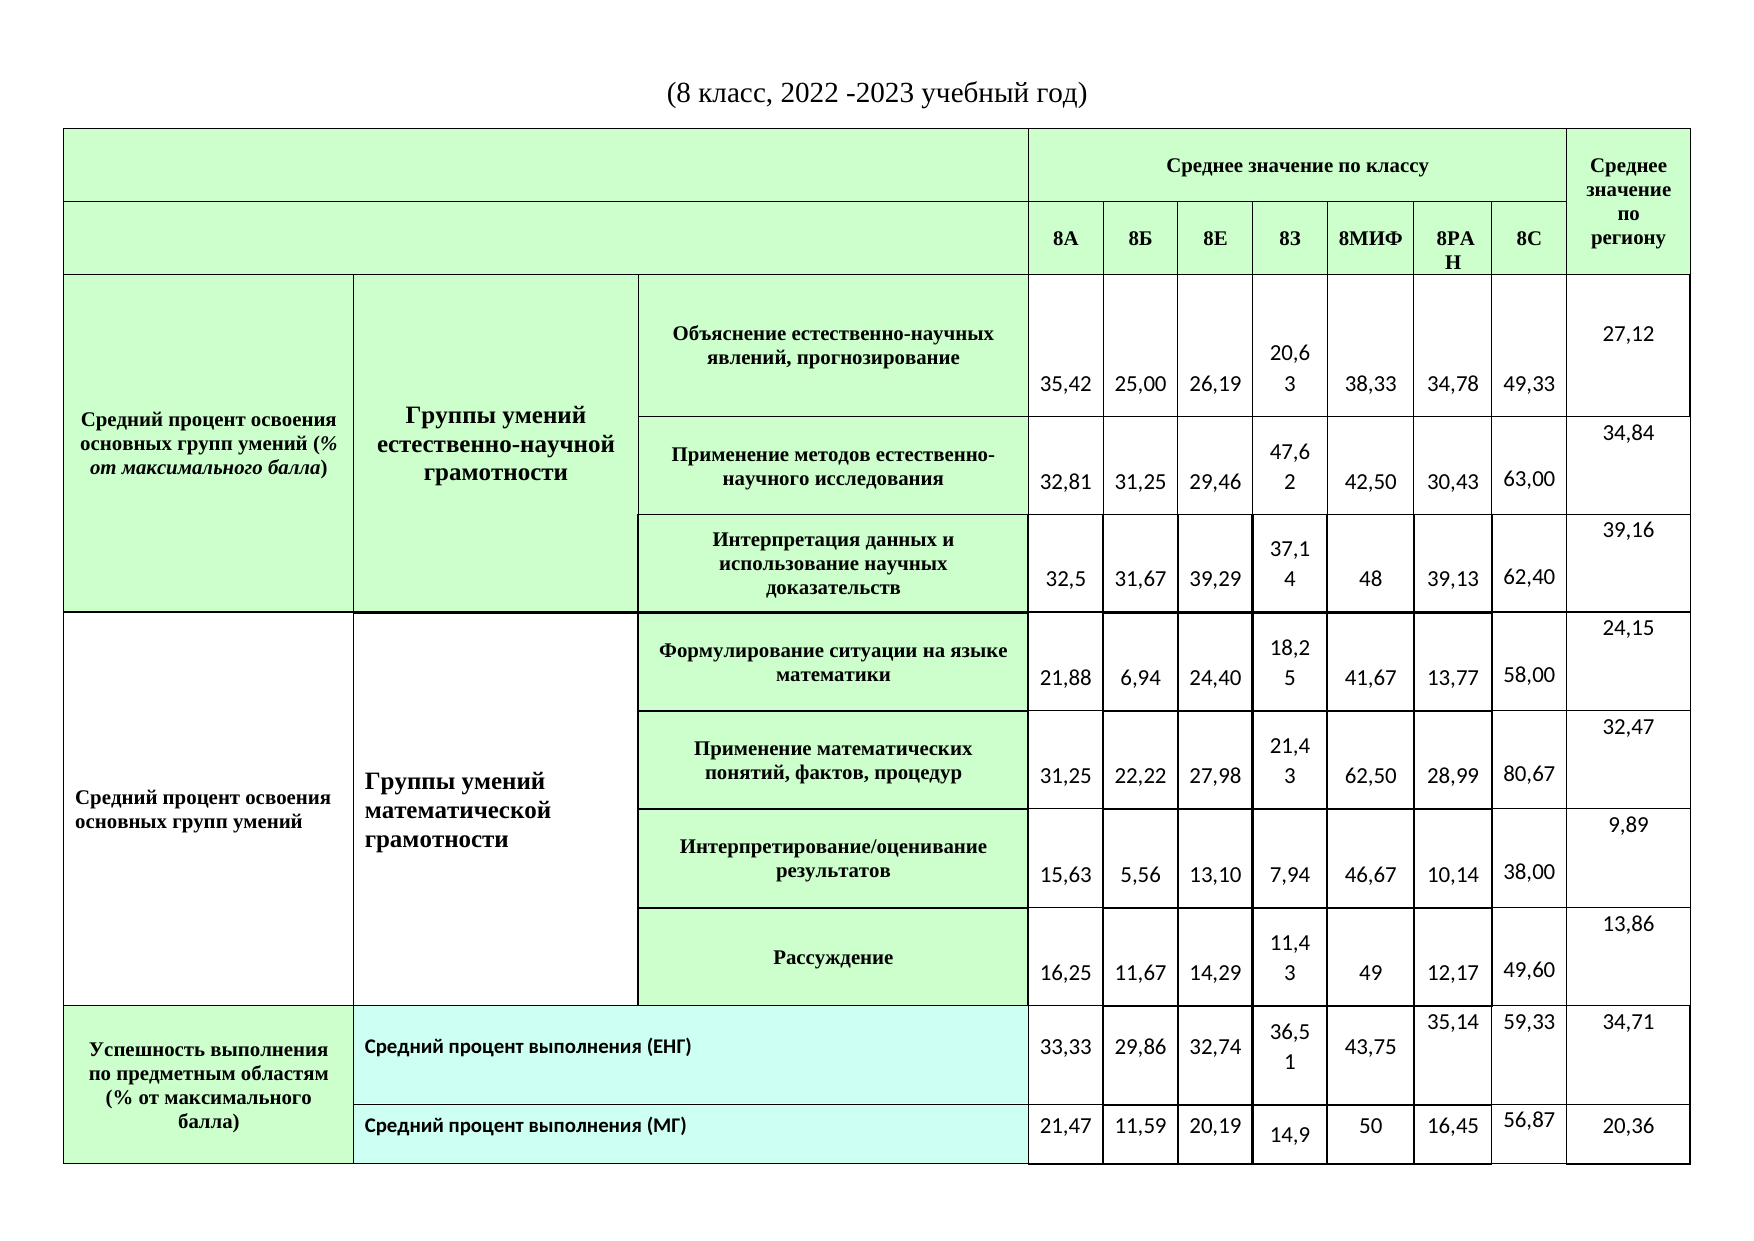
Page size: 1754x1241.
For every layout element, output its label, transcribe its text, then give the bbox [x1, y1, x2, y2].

table_cell 38,33 [1328, 275, 1413, 416]
table_cell 20,36 [1567, 1105, 1689, 1163]
table_cell 24,15 [1567, 613, 1690, 710]
table_cell Формулирование ситуации на языке математики [639, 614, 1027, 710]
table_cell 42,50 [1328, 417, 1413, 514]
table_cell 33,33 [1029, 1006, 1102, 1103]
table_cell 20,63 [1253, 275, 1327, 416]
text (8 класс, 2022 -2023 учебный год) [75, 75, 1679, 108]
table_cell 38,00 [1493, 809, 1566, 907]
table_cell 41,67 [1328, 614, 1413, 710]
table_cell 13,77 [1415, 614, 1491, 710]
table_cell 8З [1253, 202, 1327, 274]
table_cell 29,86 [1104, 1007, 1177, 1103]
table_cell 8РАН [1414, 202, 1491, 274]
table_cell 15,63 [1029, 809, 1102, 907]
table_cell 35,14 [1415, 1007, 1491, 1103]
table_cell 49,33 [1492, 275, 1566, 416]
table_cell 26,19 [1178, 275, 1252, 416]
table_cell 32,81 [1029, 417, 1103, 514]
table_cell 12,17 [1415, 909, 1491, 1005]
table_cell 48 [1328, 515, 1413, 611]
table_header Среднее значение по региону [1567, 129, 1690, 274]
table_cell Средний процент освоения основных групп умений [64, 613, 353, 1005]
table_cell 31,25 [1029, 711, 1102, 808]
table_cell Применение математических понятий, фактов, процедур [639, 712, 1027, 808]
table_cell 39,13 [1415, 515, 1491, 611]
table_cell Средний процент выполнения (ЕНГ) [354, 1006, 1028, 1103]
table_cell 58,00 [1493, 613, 1566, 710]
table_cell Группы умений естественно-научной грамотности [354, 275, 638, 611]
table_cell [64, 202, 1028, 274]
table_cell 10,14 [1415, 810, 1491, 907]
table_cell 16,25 [1029, 908, 1102, 1005]
table_cell 31,25 [1104, 417, 1177, 514]
table_header [64, 129, 1028, 201]
table_cell 11,59 [1104, 1106, 1177, 1163]
table_cell 36,51 [1254, 1007, 1326, 1103]
table_cell 5,56 [1104, 810, 1177, 907]
table_cell 39,16 [1567, 515, 1690, 611]
table_cell 47,62 [1253, 417, 1327, 514]
table_cell 32,74 [1179, 1007, 1251, 1103]
table_cell 59,33 [1492, 1006, 1566, 1103]
table_header Среднее значение по классу [1029, 129, 1566, 201]
table_cell 30,43 [1414, 417, 1491, 514]
table_cell 49,60 [1493, 908, 1566, 1005]
table_cell 35,42 [1029, 275, 1103, 416]
table_cell 46,67 [1328, 810, 1413, 907]
table_cell 34,78 [1414, 275, 1491, 416]
table_cell 21,88 [1029, 613, 1102, 710]
table_cell 49 [1328, 909, 1413, 1005]
table_cell Интерпретирование/оценивание результатов [639, 810, 1027, 907]
table_cell 6,94 [1104, 614, 1177, 710]
table_cell 11,43 [1254, 909, 1326, 1005]
table_cell 21,47 [1029, 1105, 1102, 1163]
table_cell Применение методов естественно-научного исследования [639, 417, 1028, 514]
table_cell Рассуждение [639, 909, 1027, 1005]
table_cell 20,19 [1179, 1106, 1251, 1163]
table_cell 39,29 [1179, 515, 1251, 611]
table_cell 34,84 [1567, 417, 1690, 514]
table_cell 16,45 [1415, 1106, 1491, 1163]
table_cell 9,89 [1567, 809, 1690, 907]
table_cell 27,98 [1179, 712, 1251, 808]
table_cell 13,10 [1179, 810, 1251, 907]
table_cell 13,86 [1567, 908, 1690, 1005]
table_cell 21,43 [1254, 712, 1326, 808]
table_cell 8Е [1178, 202, 1252, 274]
table_cell 8С [1492, 202, 1566, 274]
table_cell Интерпретация данных и использование научных доказательств [639, 515, 1027, 611]
table_cell 24,40 [1179, 614, 1251, 710]
table_cell 63,00 [1492, 417, 1566, 514]
table_cell 34,71 [1567, 1006, 1689, 1103]
table_cell 22,22 [1104, 712, 1177, 808]
table_cell 62,50 [1328, 712, 1413, 808]
table_cell Группы умений математической грамотности [354, 614, 637, 1005]
table_cell 27,12 [1567, 275, 1689, 416]
table_cell 28,99 [1415, 712, 1491, 808]
table_cell 14,91 [1254, 1106, 1326, 1163]
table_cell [354, 1105, 1028, 1163]
table_cell 8МИФ [1328, 202, 1413, 274]
table_cell 11,67 [1104, 909, 1177, 1005]
table_cell 14,29 [1179, 909, 1251, 1005]
table_cell 56,87 [1492, 1105, 1566, 1163]
table_cell 8А [1029, 202, 1103, 274]
table_cell 80,67 [1493, 711, 1566, 808]
table_cell 62,40 [1493, 515, 1566, 611]
table_cell 29,46 [1178, 417, 1252, 514]
table_cell 31,67 [1104, 515, 1177, 611]
table_cell 32,47 [1567, 711, 1690, 808]
table_cell 7,94 [1254, 810, 1326, 907]
table_cell 43,75 [1328, 1007, 1413, 1103]
table_cell 50 [1328, 1106, 1413, 1163]
table_cell Средний процент освоения основных групп умений (% от максимального балла) [64, 275, 353, 611]
table_cell 32,5 [1029, 515, 1102, 611]
table_cell Успешность выполнения по предметным областям (% от максимального балла) [64, 1006, 353, 1163]
table_cell Объяснение естественно-научных явлений, прогнозирование [639, 275, 1028, 416]
table_cell 18,25 [1254, 614, 1326, 710]
table_cell 37,14 [1254, 515, 1326, 611]
table_cell 8Б [1104, 202, 1177, 274]
table_cell 25,00 [1104, 275, 1177, 416]
